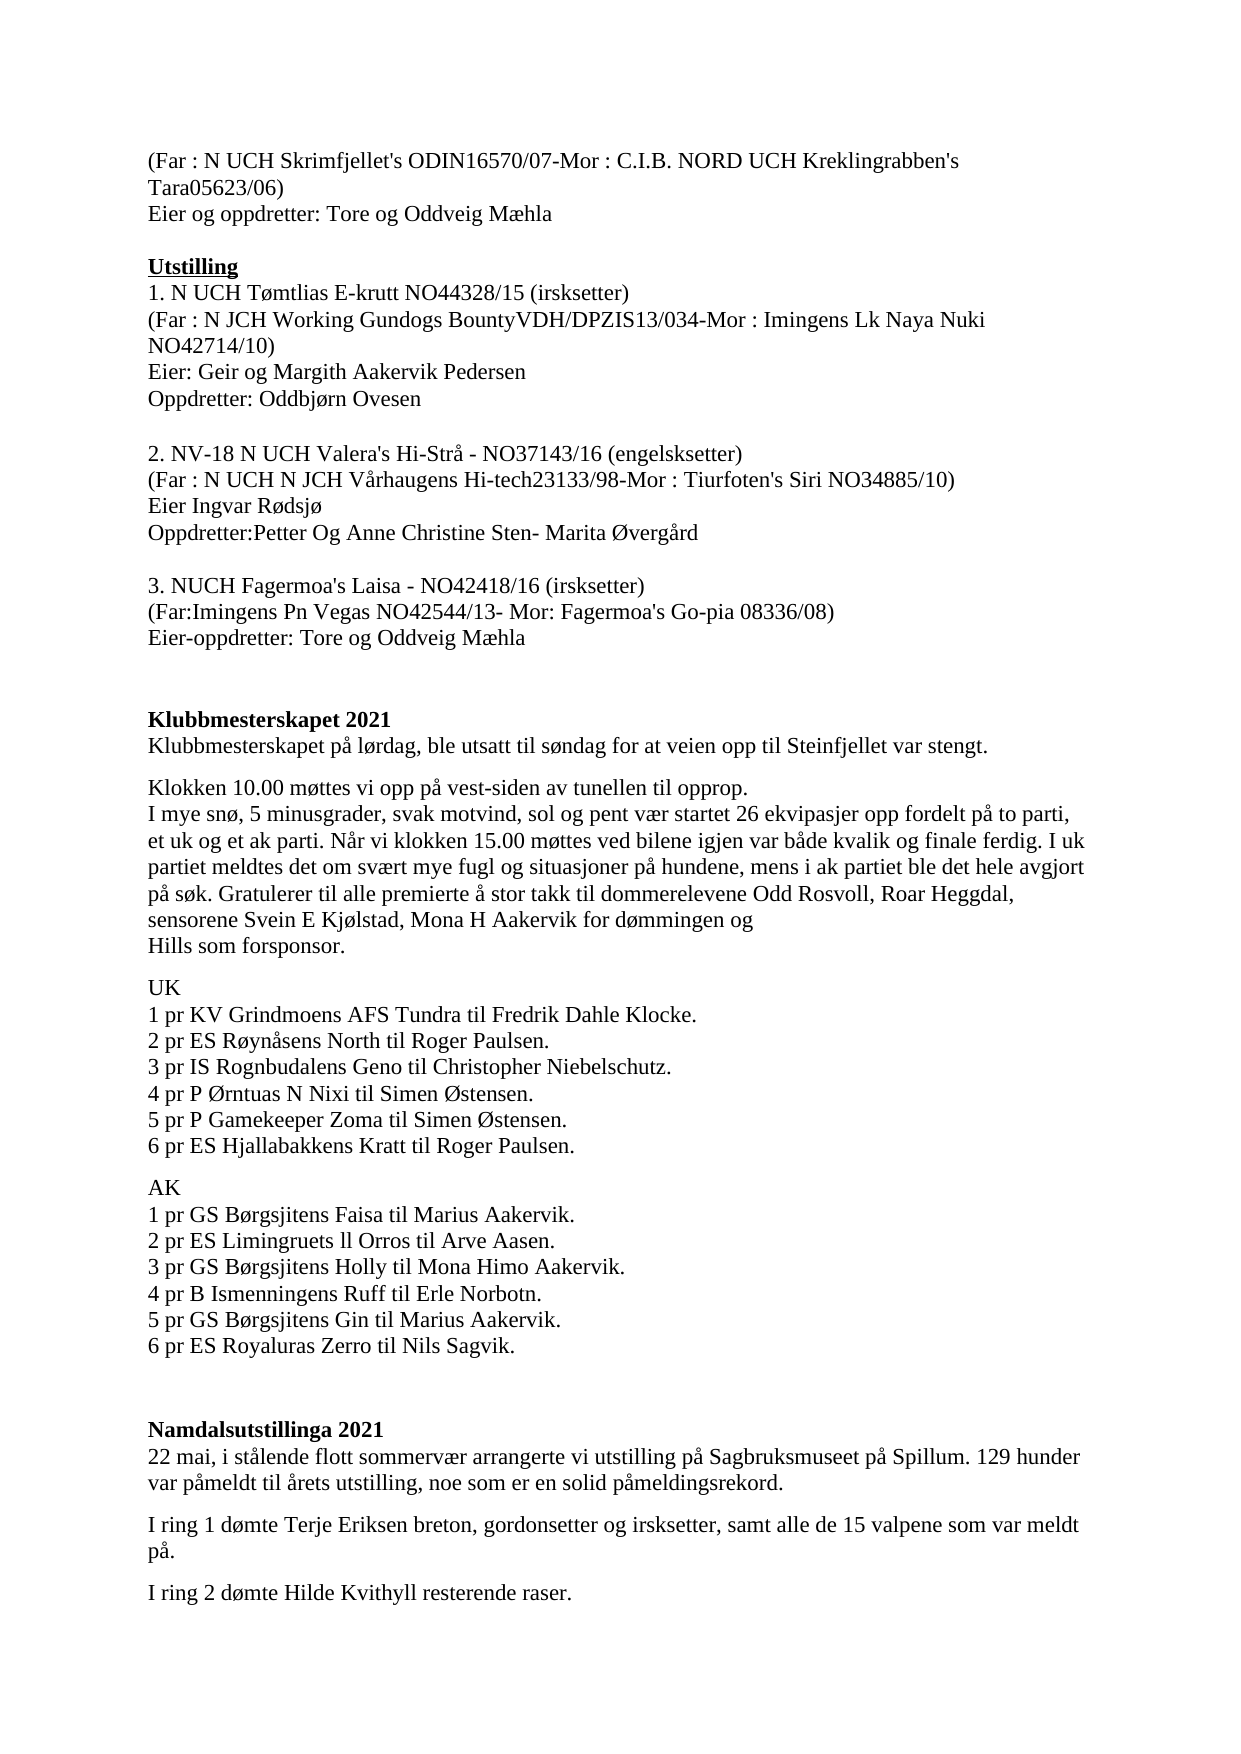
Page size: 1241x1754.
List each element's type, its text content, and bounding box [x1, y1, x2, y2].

text AK 1 pr GS Børgsjitens Faisa til Marius Aakervik. 2 pr ES Limingruets ll Orros til Arve Aasen. 3 pr GS Børgsjitens Holly til Mona Himo Aakervik. 4 pr B Ismenningens Ruff til Erle Norbotn. 5 pr GS Børgsjitens Gin til Marius Aakervik. 6 pr ES Royaluras Zerro til Nils Sagvik. [148, 1174, 1093, 1359]
text (Far : N UCH Skrimfjellet's ODIN16570/07-Mor : C.I.B. NORD UCH Kreklingrabben's Tara05623/06) [148, 148, 1093, 200]
text (Far : N UCH N JCH Vårhaugens Hi-tech23133/98-Mor : Tiurfoten's Siri NO34885/10) [148, 466, 1093, 493]
text Eier-oppdretter: Tore og Oddveig Mæhla [148, 624, 1093, 651]
text UK 1 pr KV Grindmoens AFS Tundra til Fredrik Dahle Klocke. 2 pr ES Røynåsens North til Roger Paulsen. 3 pr IS Rognbudalens Geno til Christopher Niebelschutz. 4 pr P Ørntuas N Nixi til Simen Østensen. 5 pr P Gamekeeper Zoma til Simen Østensen. 6 pr ES Hjallabakkens Kratt til Roger Paulsen. [148, 974, 1093, 1159]
text I ring 2 dømte Hilde Kvithyll resterende raser. [148, 1579, 1093, 1606]
text 2. NV-18 N UCH Valera's Hi-Strå - NO37143/16 (engelsksetter) [148, 440, 1093, 466]
text Klokken 10.00 møttes vi opp på vest-siden av tunellen til opprop. I mye snø, 5 minusgrader, svak motvind, sol og pent vær startet 26 ekvipasjer opp fordelt på to parti, et uk og et ak parti. Når vi klokken 15.00 møttes ved bilene igjen var både kvalik og finale ferdig. I uk partiet meldtes det om svært mye fugl og situasjoner på hundene, mens i ak partiet ble det hele avgjort på søk. Gratulerer til alle premierte å stor takk til dommerelevene Odd Rosvoll, Roar Heggdal, sensorene Svein E Kjølstad, Mona H Aakervik for dømmingen og Hills som forsponsor. [148, 774, 1093, 959]
text Oppdretter: Oddbjørn Ovesen [148, 385, 1093, 411]
text Oppdretter:Petter Og Anne Christine Sten- Marita Øvergård [148, 519, 1093, 545]
text Eier Ingvar Rødsjø [148, 493, 1093, 519]
text Namdalsutstillinga 2021 22 mai, i stålende flott sommervær arrangerte vi utstilling på Sagbruksmuseet på Spillum. 129 hunder var påmeldt til årets utstilling, noe som er en solid påmeldingsrekord. [148, 1416, 1093, 1496]
text 3. NUCH Fagermoa's Laisa - NO42418/16 (irsksetter) [148, 572, 1093, 598]
text Utstilling 1. N UCH Tømtlias E-krutt NO44328/15 (irsksetter) [148, 253, 1093, 306]
text Eier og oppdretter: Tore og Oddveig Mæhla [148, 200, 1093, 227]
text (Far:Imingens Pn Vegas NO42544/13- Mor: Fagermoa's Go-pia 08336/08) [148, 598, 1093, 624]
text Klubbmesterskapet 2021 Klubbmesterskapet på lørdag, ble utsatt til søndag for at veien opp til Steinfjellet var stengt. [148, 706, 1093, 758]
text Eier: Geir og Margith Aakervik Pedersen [148, 358, 1093, 385]
text I ring 1 dømte Terje Eriksen breton, gordonsetter og irsksetter, samt alle de 15 valpene som var meldt på. [148, 1511, 1093, 1564]
text (Far : N JCH Working Gundogs BountyVDH/DPZIS13/034-Mor : Imingens Lk Naya Nuki NO42714/10) [148, 306, 1093, 358]
